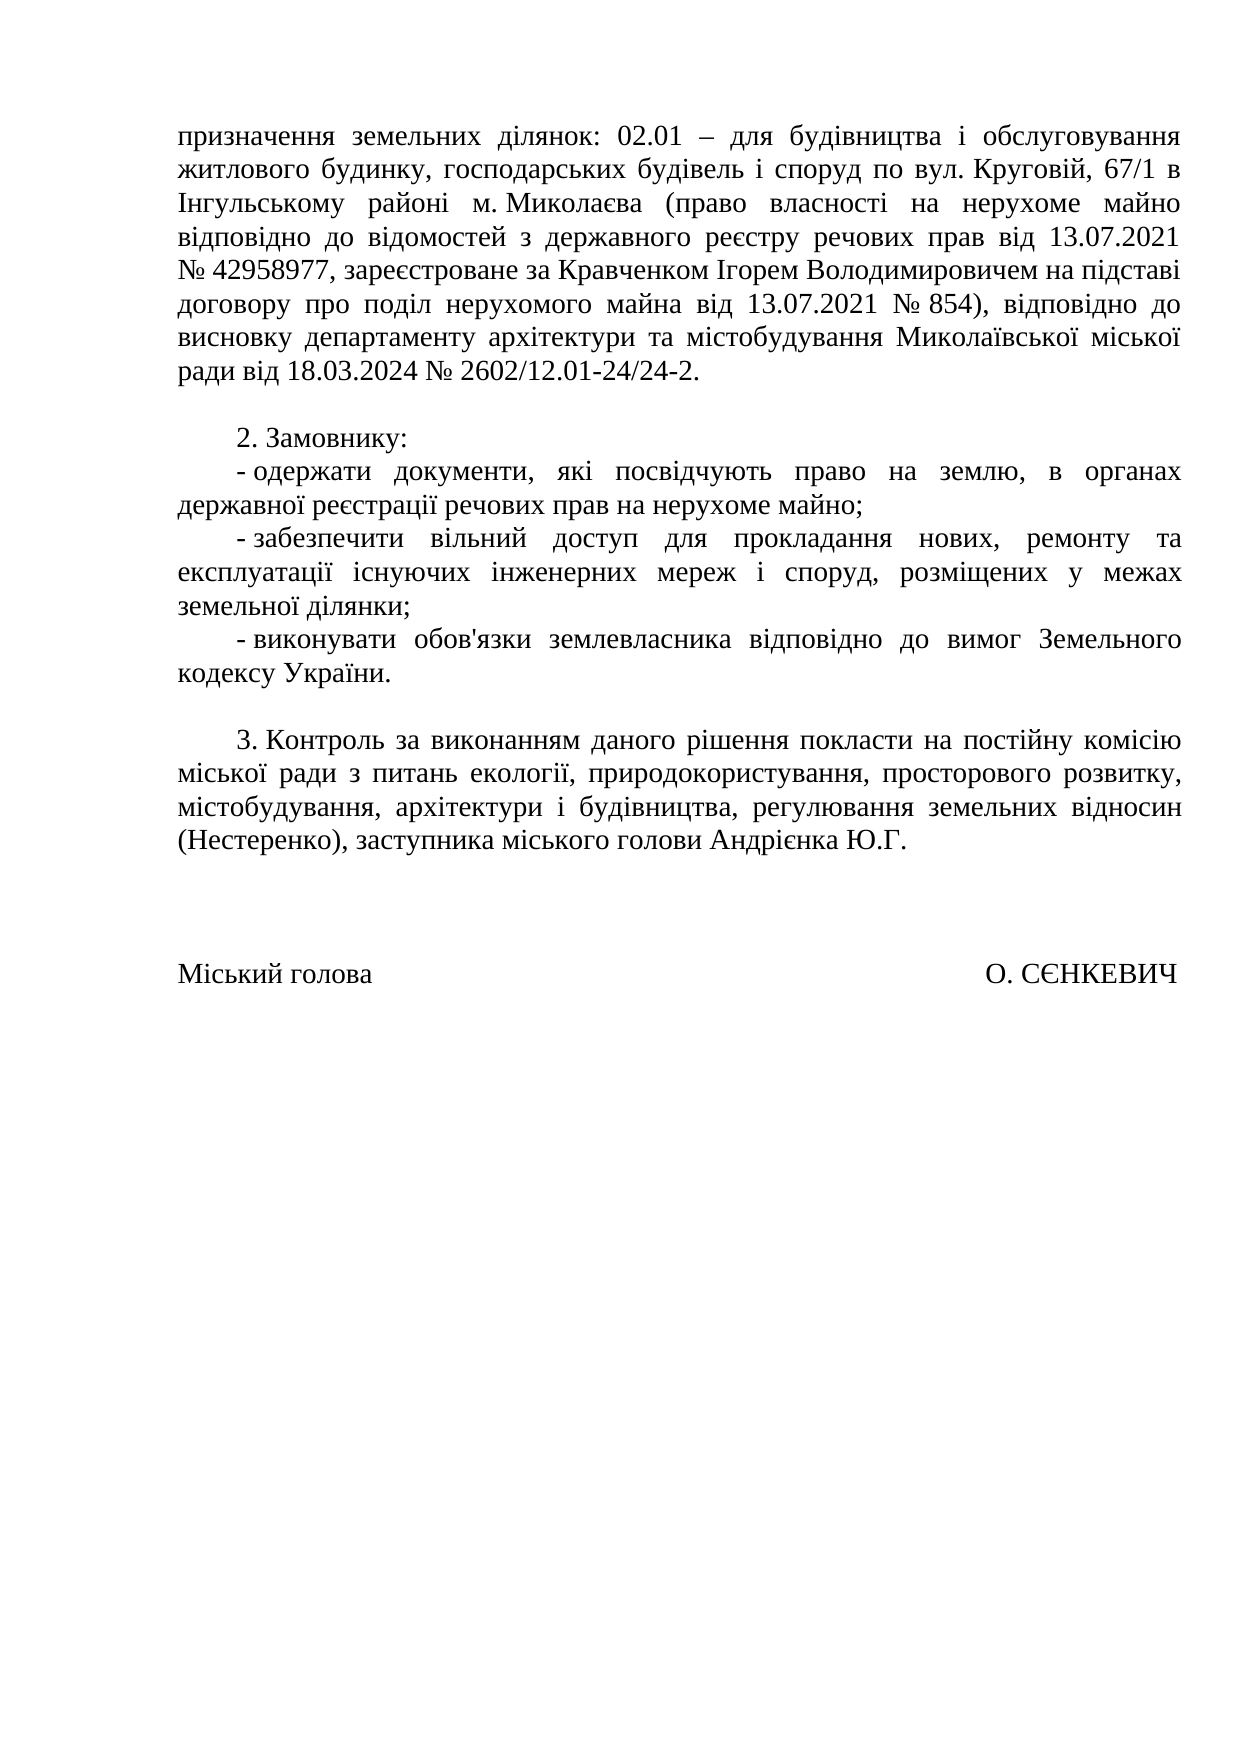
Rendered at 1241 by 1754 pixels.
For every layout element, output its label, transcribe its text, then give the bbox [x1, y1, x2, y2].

text - забезпечити вільний доступ для прокладання нових, ремонту та експлуатації існуючих інженерних мереж і споруд, розміщених у межах земельної ділянки; [177, 521, 1183, 621]
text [177, 118, 1181, 386]
text - виконувати обов'язки землевласника відповідно до вимог Земельного кодексу України. [177, 621, 1183, 688]
text 3. Контроль за виконанням даного рішення покласти на постійну комісію міської ради з питань екології, природокористування, просторового розвитку, містобудування, архітектури і будівництва, регулювання земельних відносин (Нестеренко), заступника міського голови Андрієнка Ю.Г. [177, 722, 1183, 856]
text Міський голова О. СЄНКЕВИЧ [177, 957, 1181, 990]
text - одержати документи, які посвідчують право на землю, в органах державної реєстрації речових прав на нерухоме майно; [177, 453, 1183, 521]
text 2. Замовнику: [177, 420, 1183, 453]
